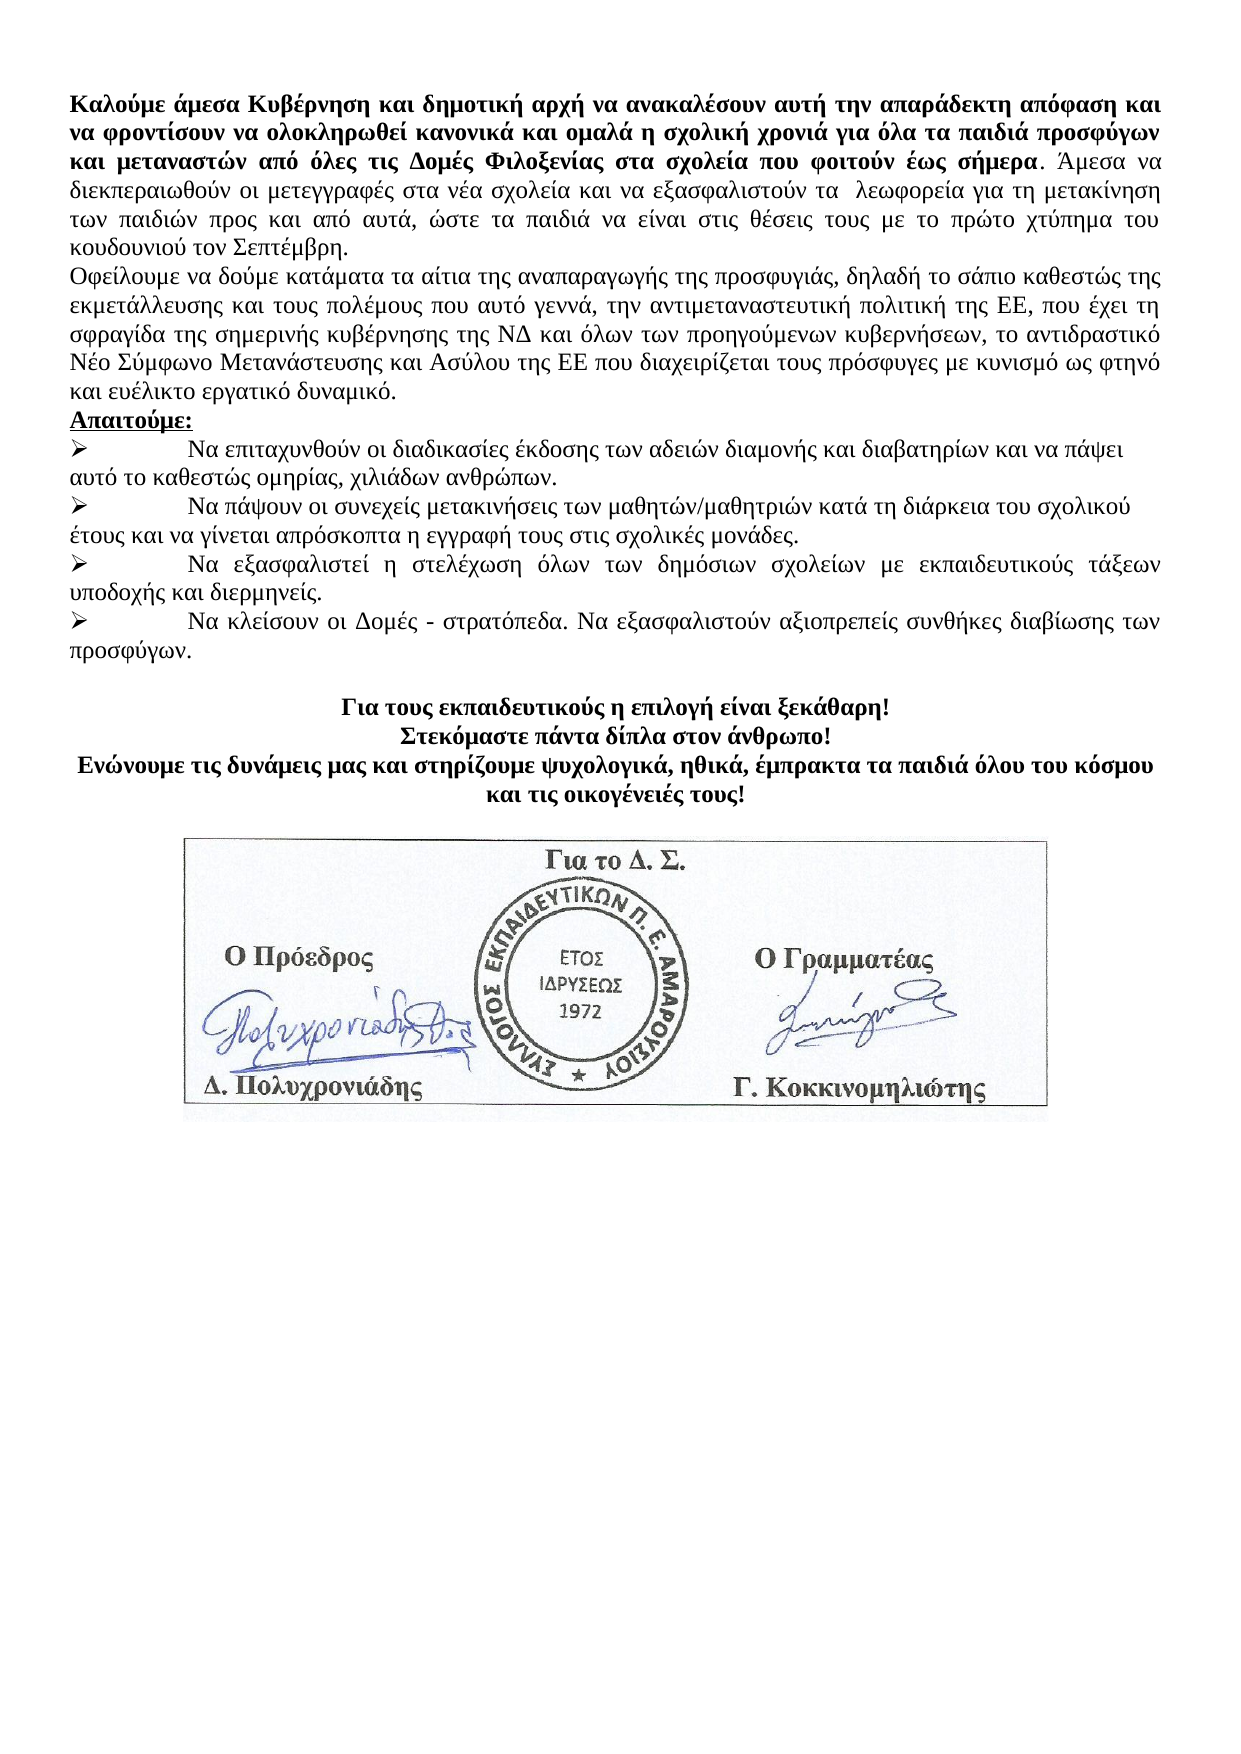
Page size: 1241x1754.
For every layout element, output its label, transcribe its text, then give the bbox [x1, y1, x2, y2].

text Στεκόμαστε πάντα δίπλα στον άνθρωπο! [69, 721, 1162, 750]
text Για τους εκπαιδευτικούς η επιλογή είναι ξεκάθαρη! [69, 692, 1162, 721]
list Να εξασφαλιστεί η στελέχωση όλων των δημόσιων σχολείων με εκπαιδευτικούς τάξεων υποδοχής και διερμηνείς. [69, 549, 1162, 606]
text Απαιτούμε: [69, 405, 1162, 434]
text Οφείλουμε να δούμε κατάματα τα αίτια της αναπαραγωγής της προσφυγιάς, δηλαδή το σάπιο καθεστώς της εκμετάλλευσης και τους πολέμους που αυτό γεννά, την αντιμεταναστευτική πολιτική της ΕΕ, που έχει τη σφραγίδα της σημερινής κυβέρνησης της ΝΔ και όλων των προηγούμενων κυβερνήσεων, το αντιδραστικό Νέο Σύμφωνο Μετανάστευσης και Ασύλου της ΕΕ που διαχειρίζεται τους πρόσφυγες με κυνισμό ως φτηνό και ευέλικτο εργατικό δυναμικό. [69, 261, 1162, 405]
list Να πάψουν οι συνεχείς μετακινήσεις των μαθητών/μαθητριών κατά τη διάρκεια του σχολικού έτους και να γίνεται απρόσκοπτα η εγγραφή τους στις σχολικές μονάδες. [69, 491, 1162, 549]
text Καλούμε άμεσα Κυβέρνηση και δημοτική αρχή να ανακαλέσουν αυτή την απαράδεκτη απόφαση και να φροντίσουν να ολοκληρωθεί κανονικά και ομαλά η σχολική χρονιά για όλα τα παιδιά προσφύγων και μεταναστών από όλες τις Δομές Φιλοξενίας στα σχολεία που φοιτούν έως σήμερα. Άμεσα να διεκπεραιωθούν οι μετεγγραφές στα νέα σχολεία και να εξασφαλιστούν τα λεωφορεία για τη μετακίνηση των παιδιών προς και από αυτά, ώστε τα παιδιά να είναι στις θέσεις τους με το πρώτο χτύπημα του κουδουνιού τον Σεπτέμβρη. [69, 89, 1162, 261]
text Ενώνουμε τις δυνάμεις μας και στηρίζουμε ψυχολογικά, ηθικά, έμπρακτα τα παιδιά όλου του κόσμου και τις οικογένειές τους! [69, 750, 1162, 807]
list Να επιταχυνθούν οι διαδικασίες έκδοσης των αδειών διαμονής και διαβατηρίων και να πάψει αυτό το καθεστώς ομηρίας, χιλιάδων ανθρώπων. [69, 434, 1162, 491]
picture [183, 836, 1049, 1122]
list Να κλείσουν οι Δομές - στρατόπεδα. Να εξασφαλιστούν αξιοπρεπείς συνθήκες διαβίωσης των προσφύγων. [69, 606, 1162, 664]
